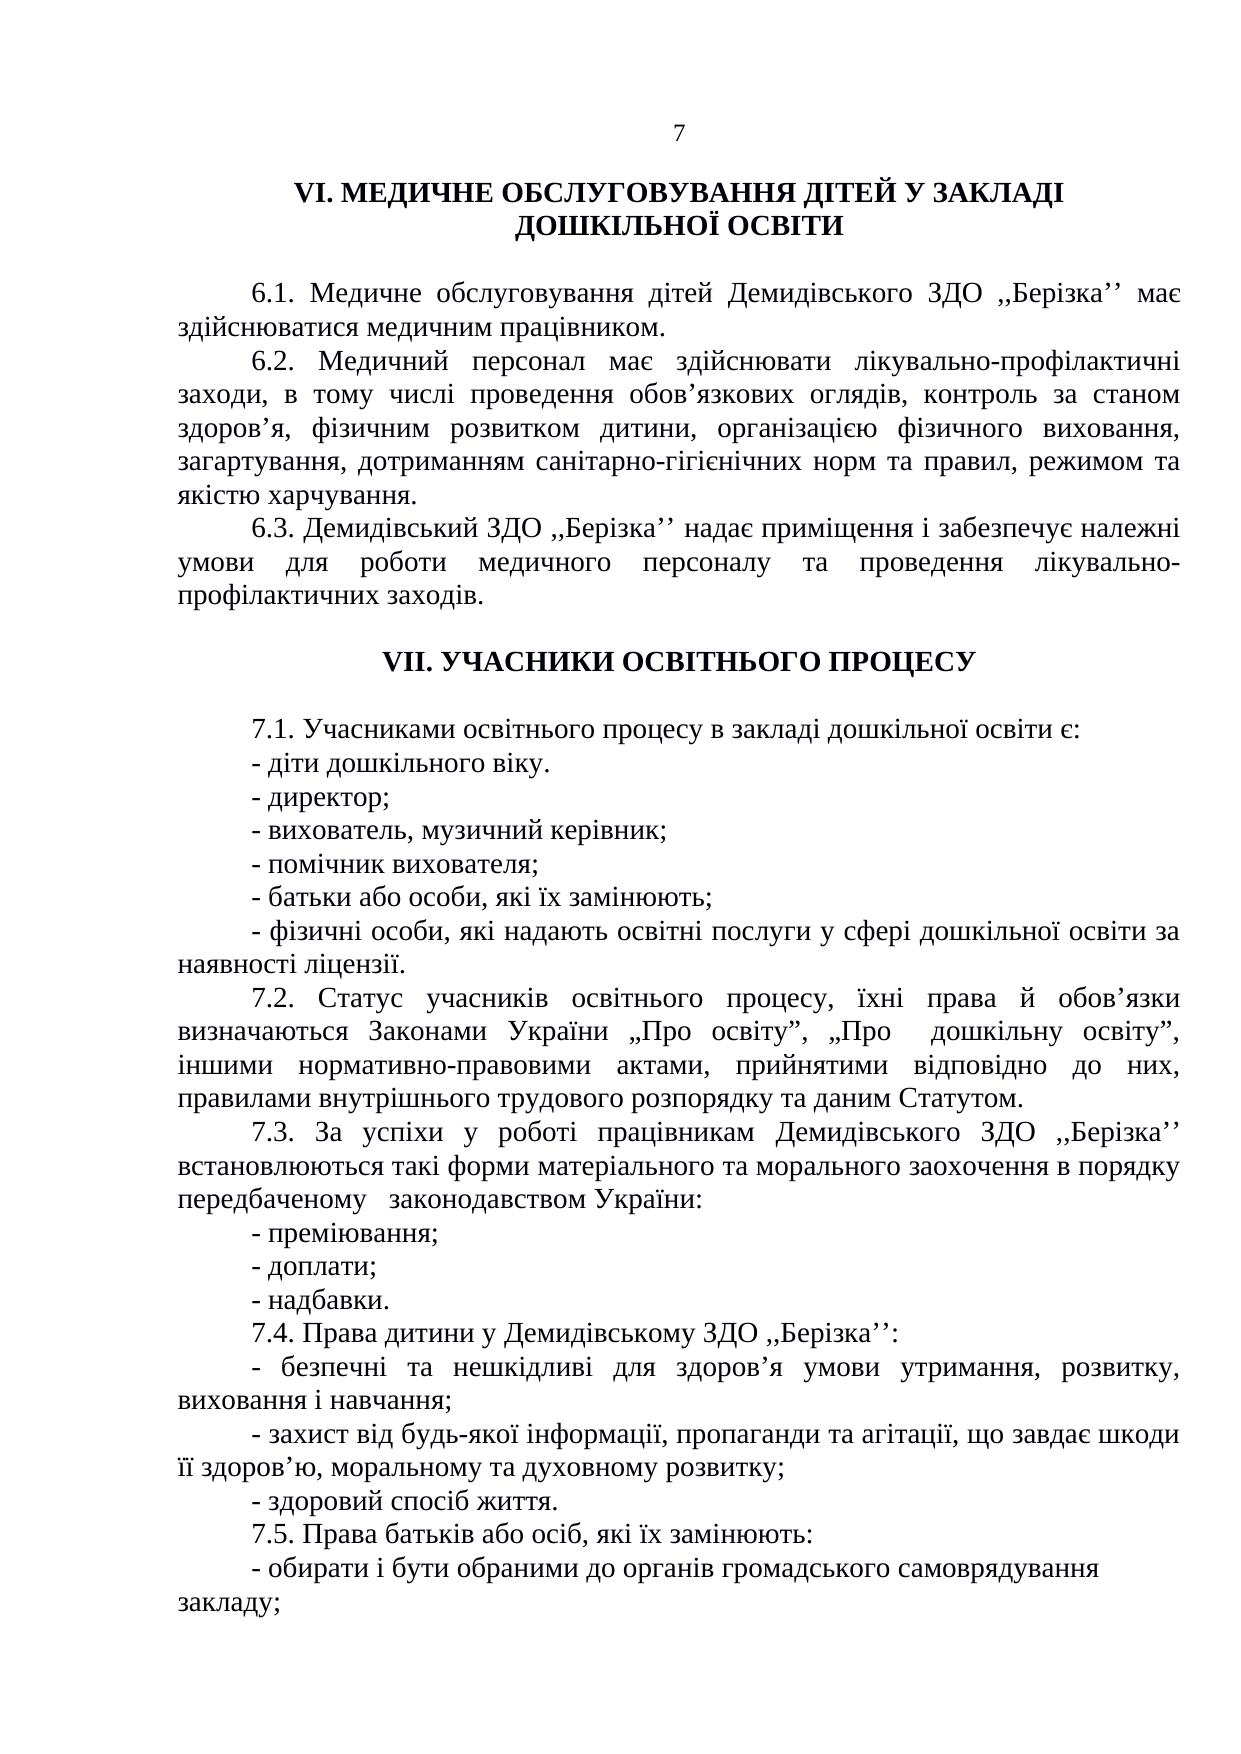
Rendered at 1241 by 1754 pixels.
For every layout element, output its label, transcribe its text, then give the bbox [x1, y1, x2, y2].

text - здоровий спосіб життя. [177, 1483, 1181, 1517]
text 7.1. Учасниками освітнього процесу в закладі дошкільної освіти є: [177, 712, 1181, 745]
text 7.5. Права батьків або осіб, які їх замінюють: [177, 1517, 1181, 1550]
text - надбавки. [177, 1282, 1181, 1315]
text - вихователь, музичний керівник; [177, 812, 1181, 846]
text VII. УЧАСНИКИ ОСВІТНЬОГО ПРОЦЕСУ [177, 644, 1181, 678]
text - обирати і бути обраними до органів громадського самоврядування [177, 1550, 1181, 1584]
text 6.1. Медичне обслуговування дітей Демидівського ЗДО ,,Берізка’’ має здійснюватися медичним працівником. [177, 276, 1181, 343]
text 6.3. Демидівський ЗДО ,,Берізка’’ надає приміщення і забезпечує належні умови для роботи медичного персоналу та проведення лікувально-профілактичних заходів. [177, 510, 1181, 611]
text 7.3. За успіхи у роботі працівникам Демидівського ЗДО ,,Берізка’’ встановлюються такі форми матеріального та морального заохочення в порядку передбаченому законодавством України: [177, 1114, 1181, 1215]
text ДОШКІЛЬНОЇ ОСВІТИ [177, 208, 1181, 242]
text - преміювання; [177, 1215, 1181, 1248]
text - батьки або особи, які їх замінюють; [177, 879, 1181, 913]
text - діти дошкільного віку. [177, 745, 1181, 779]
text - доплати; [177, 1248, 1181, 1282]
text 6.2. Медичний персонал має здійснювати лікувально-профілактичні заходи, в тому числі проведення обов’язкових оглядів, контроль за станом здоров’я, фізичним розвитком дитини, організацією фізичного виховання, загартування, дотриманням санітарно-гігієнічних норм та правил, режимом та якістю харчування. [177, 343, 1181, 510]
text - директор; [177, 779, 1181, 812]
text закладу; [177, 1584, 1181, 1617]
text - фізичні особи, які надають освітні послуги у сфері дошкільної освіти за наявності ліцензії. [177, 913, 1181, 980]
text 7.4. Права дитини у Демидівському ЗДО ,,Берізка’’: [891, 1315, 1181, 1349]
text - безпечні та нешкідливі для здоров’я умови утримання, розвитку, виховання і навчання; [177, 1349, 1181, 1416]
text VI. МЕДИЧНЕ ОБСЛУГОВУВАННЯ ДІТЕЙ У ЗАКЛАДІ [177, 175, 1181, 208]
text - захист від будь-якої інформації, пропаганди та агітації, що завдає шкоди її здоров’ю, моральному та духовному розвитку; [177, 1416, 1181, 1483]
text - помічник вихователя; [177, 846, 1181, 879]
text 7.2. Статус учасників освітнього процесу, їхні права й обов’язки визначаються Законами України „Про освіту”, „Про дошкільну освіту”, іншими нормативно-правовими актами, прийнятими відповідно до них, правилами внутрішнього трудового розпорядку та даним Статутом. [177, 980, 1181, 1114]
text 7.4. Права дитини у Демидівському ЗДО ,,Берізка’’: [177, 1315, 504, 1349]
